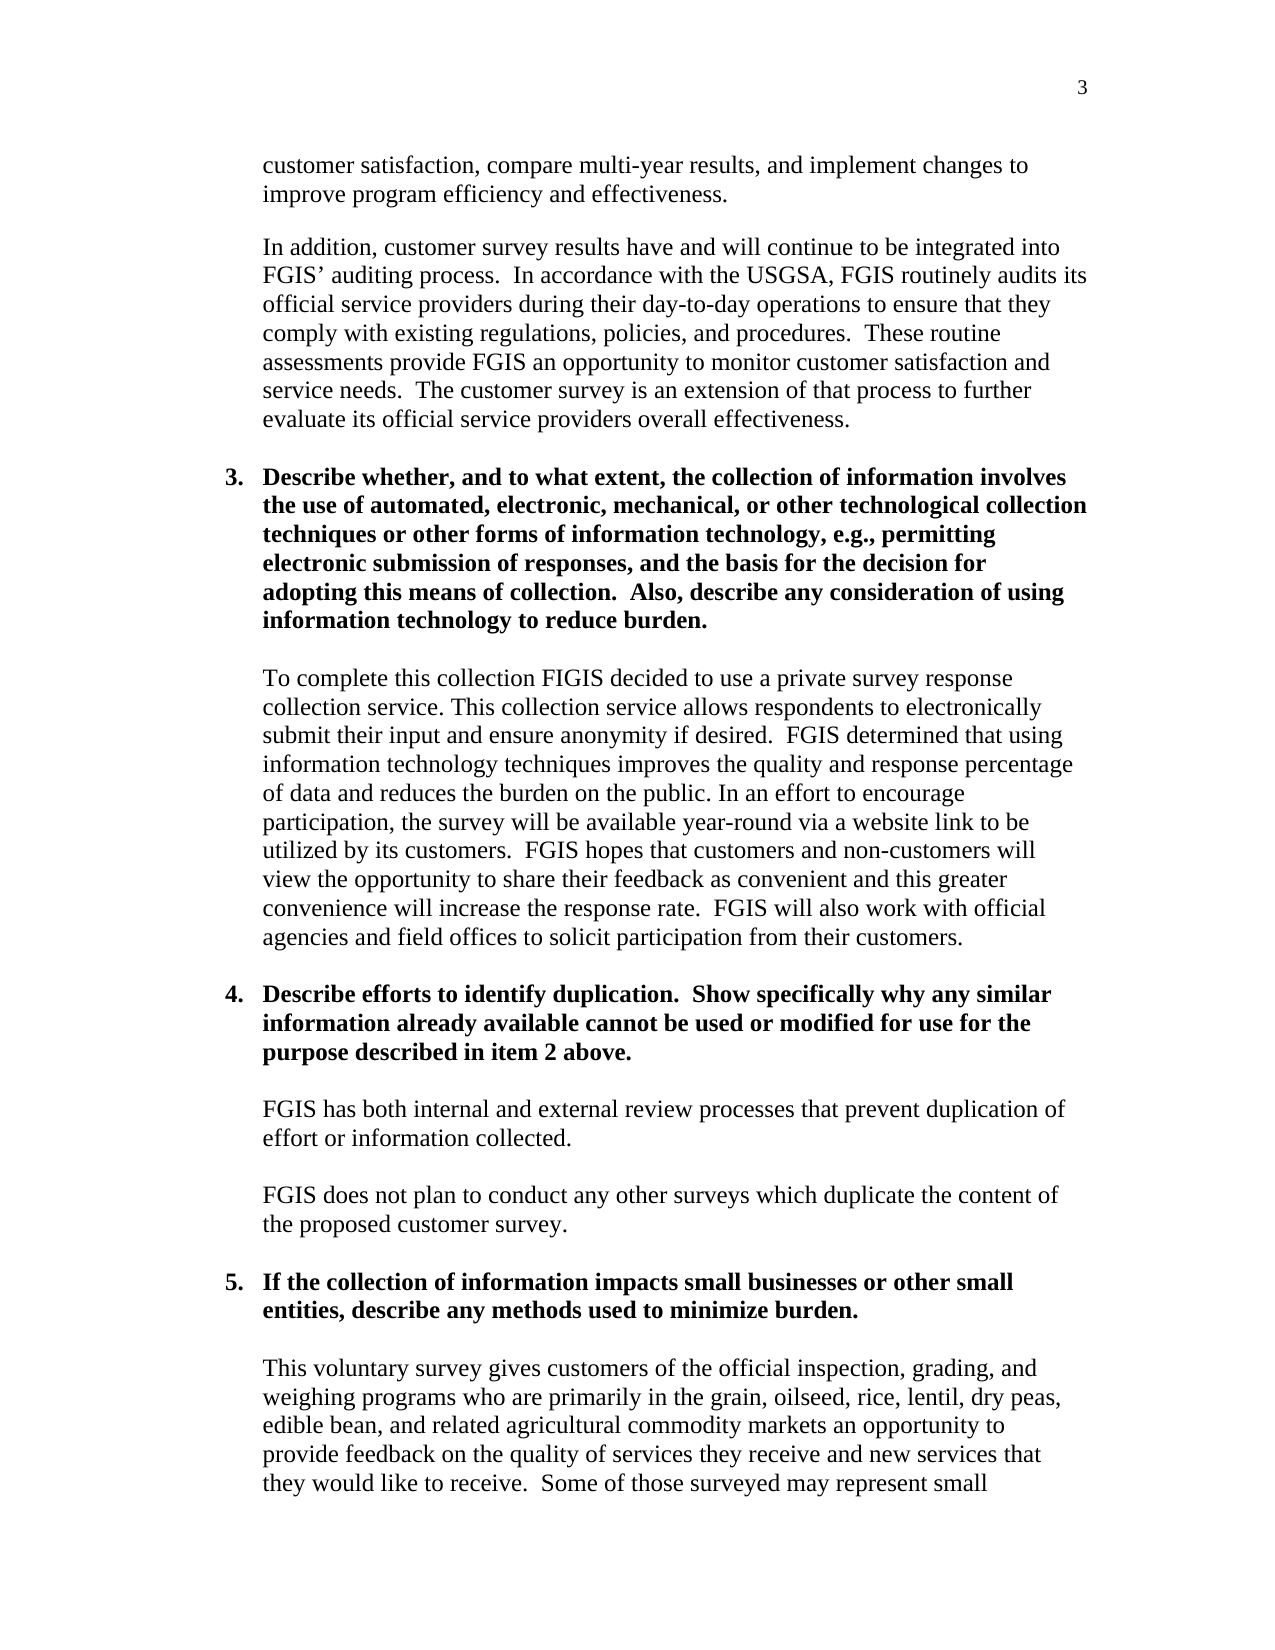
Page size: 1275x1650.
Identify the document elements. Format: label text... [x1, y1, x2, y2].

list Describe efforts to identify duplication. Show specifically why any similar information already available cannot be used or modified for use for the purpose described in item 2 above. [225, 979, 1087, 1065]
text FGIS has both internal and external review processes that prevent duplication of effort or information collected. [262, 1094, 1087, 1152]
text In addition, customer survey results have and will continue to be integrated into FGIS’ auditing process. In accordance with the USGSA, FGIS routinely audits its official service providers during their day-to-day operations to ensure that they comply with existing regulations, policies, and procedures. These routine assessments provide FGIS an opportunity to monitor customer satisfaction and service needs. The customer survey is an extension of that process to further evaluate its official service providers overall effectiveness. [262, 232, 1087, 433]
list Describe whether, and to what extent, the collection of information involves the use of automated, electronic, mechanical, or other technological collection techniques or other forms of information technology, e.g., permitting electronic submission of responses, and the basis for the decision for adopting this means of collection. Also, describe any consideration of using information technology to reduce burden. [225, 462, 1087, 634]
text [262, 1353, 1087, 1497]
text FGIS does not plan to conduct any other surveys which duplicate the content of the proposed customer survey. [262, 1180, 1087, 1238]
text To complete this collection FIGIS decided to use a private survey response collection service. This collection service allows respondents to electronically submit their input and ensure anonymity if desired. FGIS determined that using information technology techniques improves the quality and response percentage of data and reduces the burden on the public. In an effort to encourage participation, the survey will be available year-round via a website link to be utilized by its customers. FGIS hopes that customers and non-customers will view the opportunity to share their feedback as convenient and this greater convenience will increase the response rate. FGIS will also work with official agencies and field offices to solicit participation from their customers. [262, 663, 1087, 950]
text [262, 150, 1087, 207]
list If the collection of information impacts small businesses or other small entities, describe any methods used to minimize burden. [225, 1267, 1087, 1324]
